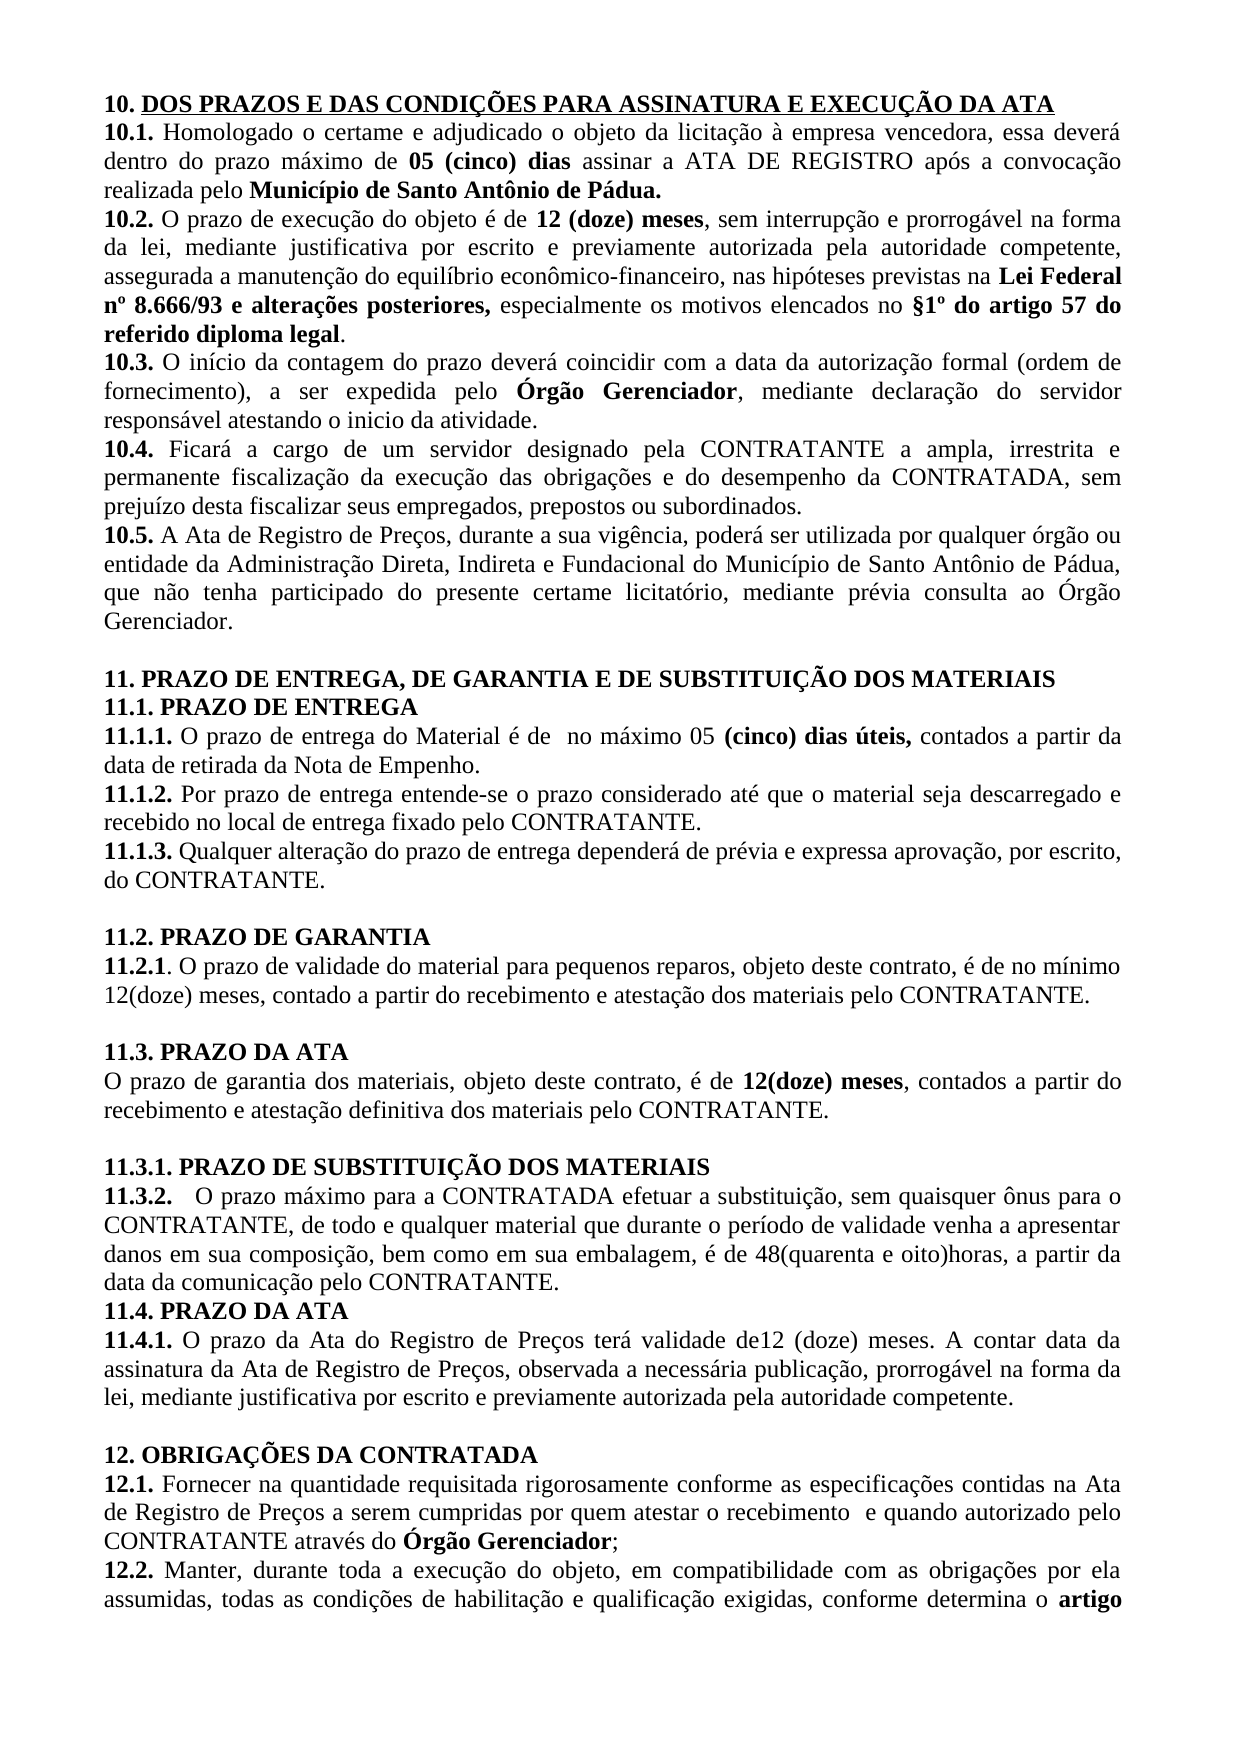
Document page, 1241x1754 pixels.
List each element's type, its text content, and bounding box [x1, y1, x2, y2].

text 11.3.1. PRAZO DE SUBSTITUIÇÃO DOS MATERIAIS [103, 1152, 1122, 1181]
text 11. PRAZO DE ENTREGA, DE GARANTIA E DE SUBSTITUIÇÃO DOS MATERIAIS [103, 664, 1122, 692]
text 10.4. Ficará a cargo de um servidor designado pela CONTRATANTE a ampla, irrestrita e permanente fiscalização da execução das obrigações e do desempenho da CONTRATADA, sem prejuízo desta fiscalizar seus empregados, prepostos ou subordinados. [103, 434, 1122, 520]
text 11.1.1. O prazo de entrega do Material é de no máximo 05 (cinco) dias úteis, contados a partir da data de retirada da Nota de Empenho. [103, 721, 1122, 779]
text 10.3. O início da contagem do prazo deverá coincidir com a data da autorização formal (ordem de fornecimento), a ser expedida pelo Órgão Gerenciador, mediante declaração do servidor responsável atestando o inicio da atividade. [103, 347, 1122, 434]
text 10.5. A Ata de Registro de Preços, durante a sua vigência, poderá ser utilizada por qualquer órgão ou entidade da Administração Direta, Indireta e Fundacional do Município de Santo Antônio de Pádua, que não tenha participado do presente certame licitatório, mediante prévia consulta ao Órgão Gerenciador. [103, 520, 1122, 635]
text 11.3.2. O prazo máximo para a CONTRATADA efetuar a substituição, sem quaisquer ônus para o CONTRATANTE, de todo e qualquer material que durante o período de validade venha a apresentar danos em sua composição, bem como em sua embalagem, é de 48(quarenta e oito)horas, a partir da data da comunicação pelo CONTRATANTE. [103, 1181, 1122, 1296]
text 12.1. Fornecer na quantidade requisitada rigorosamente conforme as especificações contidas na Ata de Registro de Preços a serem cumpridas por quem atestar o recebimento e quando autorizado pelo CONTRATANTE através do Órgão Gerenciador; [103, 1469, 1122, 1555]
text 11.1. PRAZO DE ENTREGA [103, 692, 1122, 721]
text 11.2.1. O prazo de validade do material para pequenos reparos, objeto deste contrato, é de no mínimo 12(doze) meses, contado a partir do recebimento e atestação dos materiais pelo CONTRATANTE. [103, 951, 1122, 1009]
text 11.1.3. Qualquer alteração do prazo de entrega dependerá de prévia e expressa aprovação, por escrito, do CONTRATANTE. [103, 836, 1122, 894]
text 12. OBRIGAÇÕES DA CONTRATADA [103, 1440, 1122, 1469]
text 10.1. Homologado o certame e adjudicado o objeto da licitação à empresa vencedora, essa deverá dentro do prazo máximo de 05 (cinco) dias assinar a ATA DE REGISTRO após a convocação realizada pelo Município de Santo Antônio de Pádua. [103, 117, 1122, 204]
text 11.3. PRAZO DA ATA [103, 1037, 1122, 1066]
text 11.1.2. Por prazo de entrega entende-se o prazo considerado até que o material seja descarregado e recebido no local de entrega fixado pelo CONTRATANTE. [103, 779, 1122, 836]
text 10. DOS PRAZOS E DAS CONDIÇÕES PARA ASSINATURA E EXECUÇÃO DA ATA [103, 89, 1122, 117]
text 11.4.1. O prazo da Ata do Registro de Preços terá validade de12 (doze) meses. A contar data da assinatura da Ata de Registro de Preços, observada a necessária publicação, prorrogável na forma da lei, mediante justificativa por escrito e previamente autorizada pela autoridade competente. [103, 1325, 1122, 1411]
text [103, 1555, 1122, 1612]
text 11.4. PRAZO DA ATA [103, 1296, 1122, 1325]
text 10.2. O prazo de execução do objeto é de 12 (doze) meses, sem interrupção e prorrogável na forma da lei, mediante justificativa por escrito e previamente autorizada pela autoridade competente, assegurada a manutenção do equilíbrio econômico-financeiro, nas hipóteses previstas na Lei Federal nº 8.666/93 e alterações posteriores, especialmente os motivos elencados no §1º do artigo 57 do referido diploma legal. [103, 204, 1122, 347]
text 11.2. PRAZO DE GARANTIA [103, 922, 1122, 951]
text O prazo de garantia dos materiais, objeto deste contrato, é de 12(doze) meses, contados a partir do recebimento e atestação definitiva dos materiais pelo CONTRATANTE. [103, 1066, 1122, 1124]
